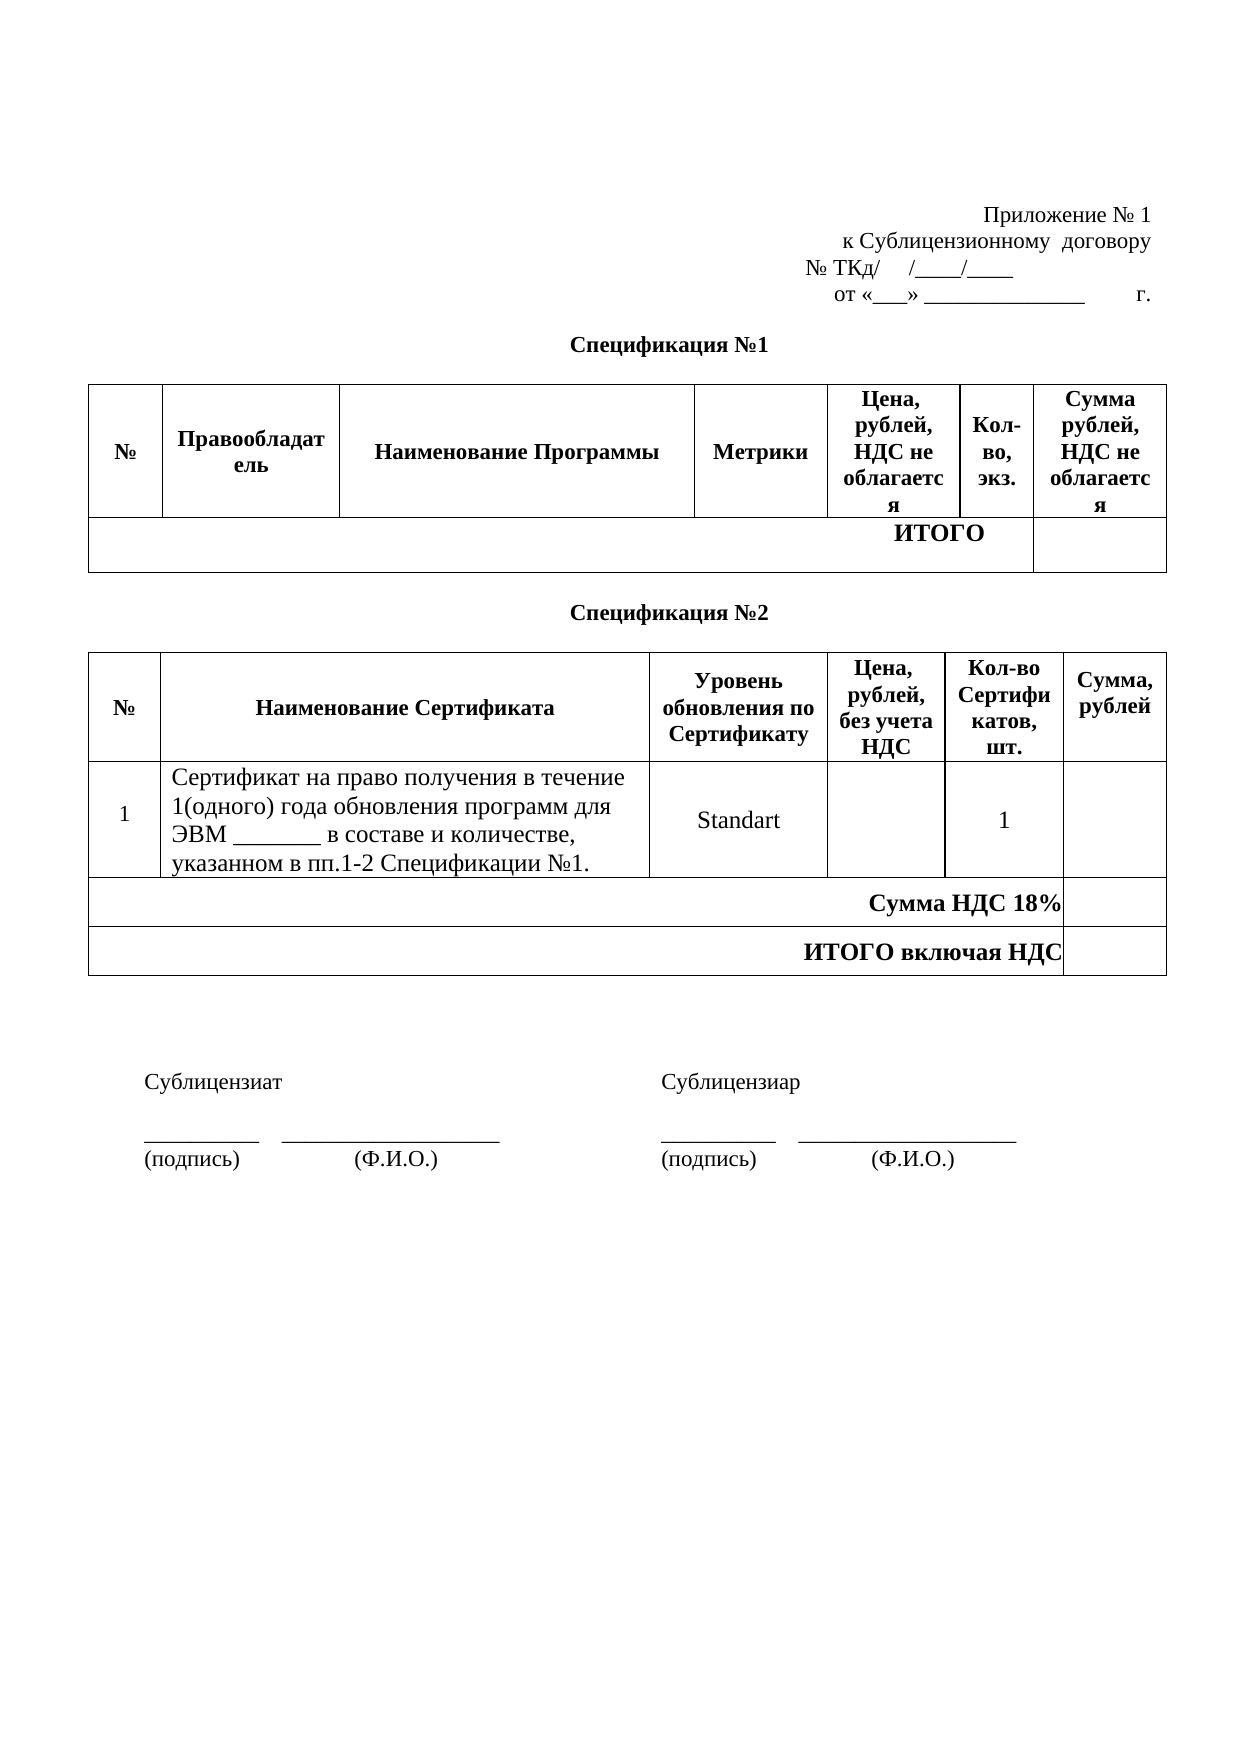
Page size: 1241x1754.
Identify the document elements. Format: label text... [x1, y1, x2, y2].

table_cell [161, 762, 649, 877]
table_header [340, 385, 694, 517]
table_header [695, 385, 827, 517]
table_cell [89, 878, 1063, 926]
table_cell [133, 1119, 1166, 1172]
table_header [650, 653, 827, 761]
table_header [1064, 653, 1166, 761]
text Спецификация №1 [192, 331, 1146, 358]
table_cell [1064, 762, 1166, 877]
text № ТКд/ /____/____ [148, 254, 1152, 280]
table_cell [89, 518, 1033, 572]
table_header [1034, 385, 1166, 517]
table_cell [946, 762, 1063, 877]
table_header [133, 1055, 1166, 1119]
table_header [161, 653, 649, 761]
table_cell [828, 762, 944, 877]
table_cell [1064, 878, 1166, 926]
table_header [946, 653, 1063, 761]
text к Сублицензионному договору [148, 227, 1152, 254]
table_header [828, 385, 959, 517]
text Приложение № 1 [148, 201, 1152, 227]
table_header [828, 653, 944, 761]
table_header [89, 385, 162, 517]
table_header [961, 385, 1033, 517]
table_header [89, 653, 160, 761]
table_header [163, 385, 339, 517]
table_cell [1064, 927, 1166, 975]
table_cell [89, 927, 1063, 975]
text Спецификация №2 [192, 599, 1146, 626]
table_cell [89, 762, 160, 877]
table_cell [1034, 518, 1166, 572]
text от «___» ______________ г. [148, 280, 1152, 306]
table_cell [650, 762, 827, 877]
